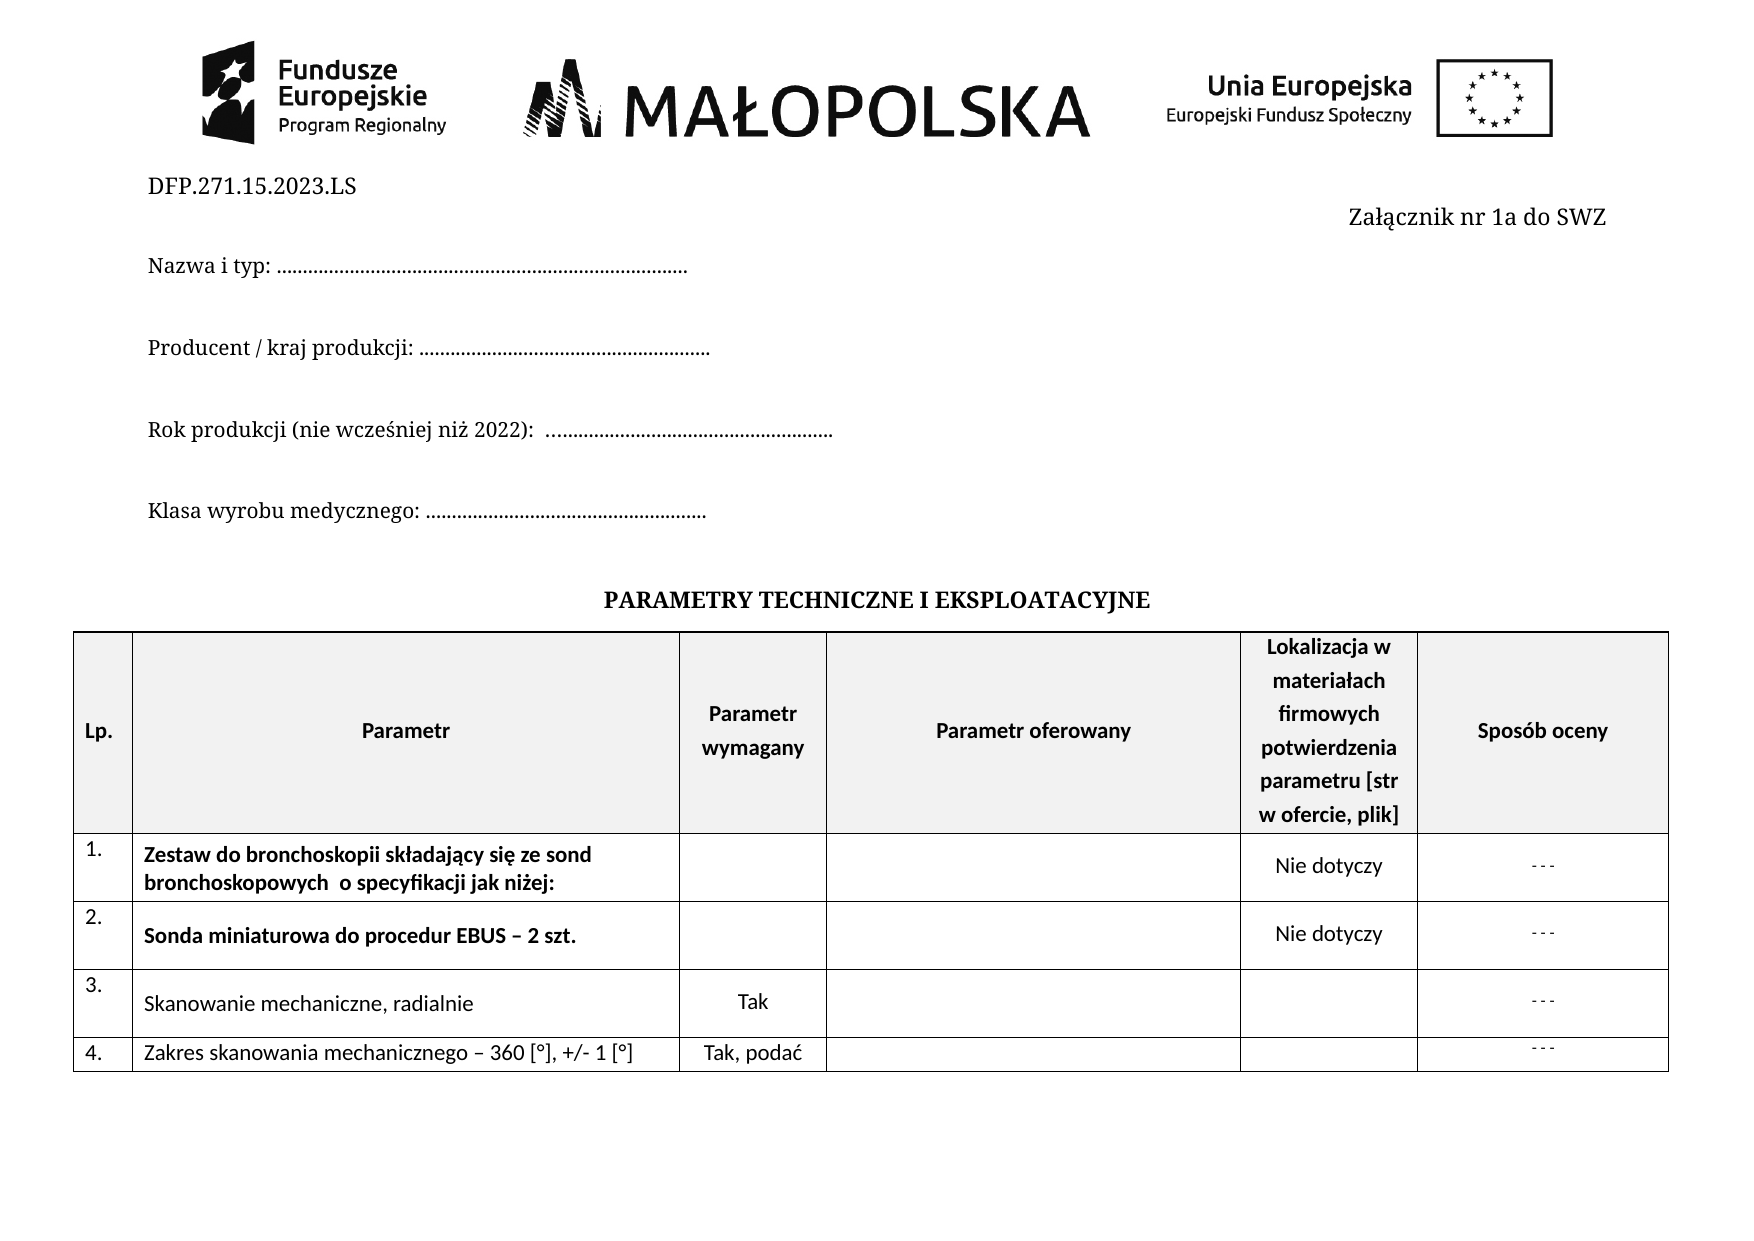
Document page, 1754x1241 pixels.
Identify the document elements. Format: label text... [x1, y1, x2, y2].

table_cell [680, 902, 826, 969]
text Rok produkcji (nie wcześniej niż 2022): ….................................................... [148, 415, 1606, 443]
table_header Lokalizacja w materiałach firmowych potwierdzenia parametru [str w ofercie, plik] [1241, 633, 1417, 833]
table_cell Nie dotyczy [1241, 834, 1417, 901]
table_cell [827, 902, 1240, 969]
table_cell Sonda miniaturowa do procedur EBUS – 2 szt. [133, 902, 679, 969]
picture [176, 14, 1578, 170]
table_header Parametr [133, 633, 679, 833]
table_cell - - - [1418, 970, 1668, 1037]
table_cell [1241, 1038, 1417, 1071]
table_cell [827, 834, 1240, 901]
table_cell Nie dotyczy [1241, 902, 1417, 969]
text Nazwa i typ: ............................................................................... [148, 251, 1606, 279]
table_cell [74, 834, 132, 901]
text Producent / kraj produkcji: ........................................................ [148, 333, 1606, 361]
table_cell [74, 1038, 132, 1071]
table_cell Tak, podać [680, 1038, 826, 1071]
table_cell Tak [680, 970, 826, 1037]
table_cell [74, 902, 132, 969]
table_cell - - - [1418, 902, 1668, 969]
table_cell - - - [1418, 1038, 1668, 1071]
table_cell Zakres skanowania mechanicznego – 360 [°], +/- 1 [°] [133, 1038, 679, 1071]
table_header Sposób oceny [1418, 633, 1668, 833]
table_cell [827, 1038, 1240, 1071]
table_header Parametr wymagany [680, 633, 826, 833]
table_header Parametr oferowany [827, 633, 1240, 833]
table_cell Zestaw do bronchoskopii składający się ze sond bronchoskopowych o specyfikacji jak niżej: [133, 834, 679, 901]
table_header Lp. [74, 633, 132, 833]
text PARAMETRY TECHNICZNE I EKSPLOATACYJNE [148, 584, 1606, 616]
table_cell - - - [1418, 834, 1668, 901]
table_cell [1241, 970, 1417, 1037]
table_cell [680, 834, 826, 901]
table_cell Skanowanie mechaniczne, radialnie [133, 970, 679, 1037]
text Klasa wyrobu medycznego: ...................................................... [148, 497, 1606, 525]
table_cell [827, 970, 1240, 1037]
table_cell [74, 970, 132, 1037]
